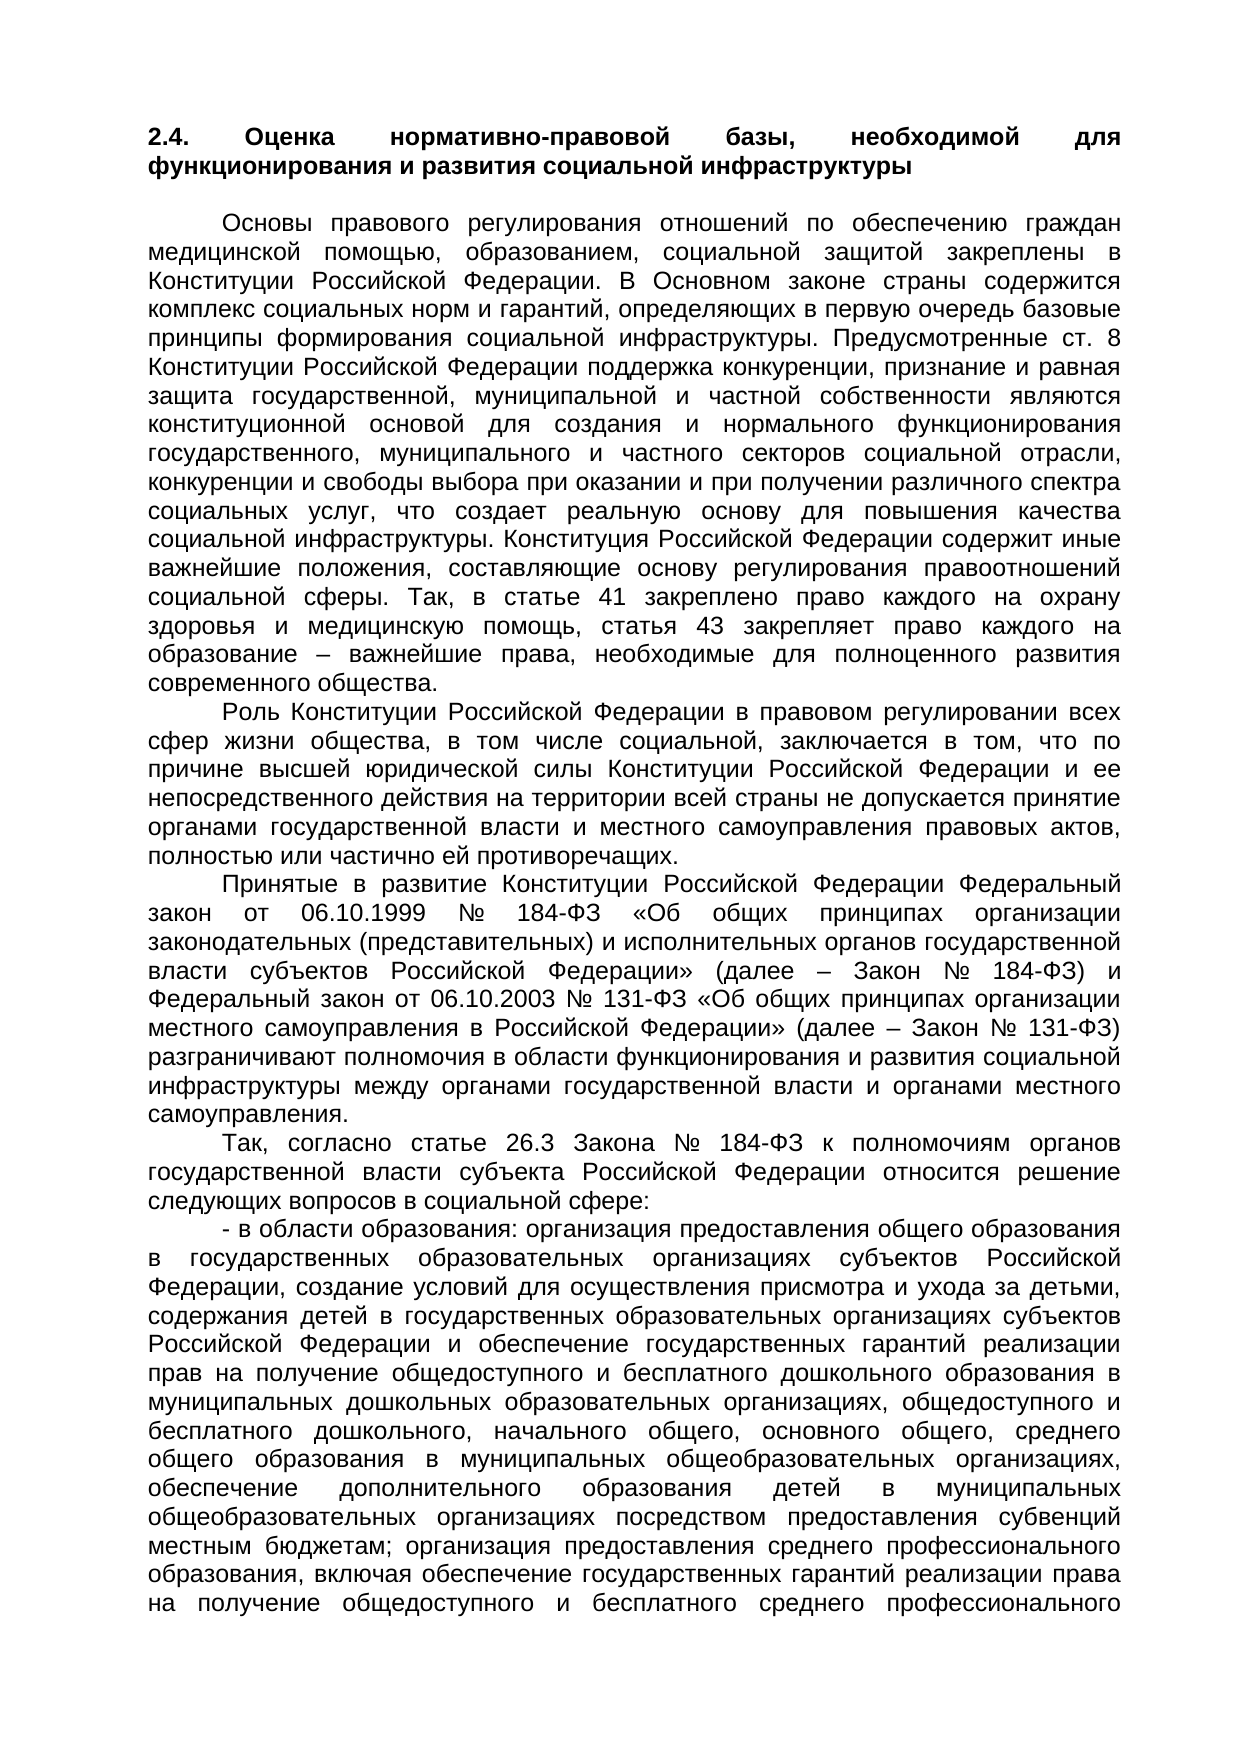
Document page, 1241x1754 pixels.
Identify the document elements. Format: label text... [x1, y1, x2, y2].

text Так, согласно статье 26.3 Закона № 184-ФЗ к полномочиям органов государственной власти субъекта Российской Федерации относится решение следующих вопросов в социальной сфере: [148, 1128, 1122, 1214]
text Роль Конституции Российской Федерации в правовом регулировании всех сфер жизни общества, в том числе социальной, заключается в том, что по причине высшей юридической силы Конституции Российской Федерации и ее непосредственного действия на территории всей страны не допускается принятие органами государственной власти и местного самоуправления правовых актов, полностью или частично ей противоречащих. [148, 697, 1122, 869]
text 2.4. Оценка нормативно-правовой базы, необходимой для функционирования и развития социальной инфраструктуры [148, 122, 1122, 179]
text Основы правового регулирования отношений по обеспечению граждан медицинской помощью, образованием, социальной защитой закреплены в Конституции Российской Федерации. В Основном законе страны содержится комплекс социальных норм и гарантий, определяющих в первую очередь базовые принципы формирования социальной инфраструктуры. Предусмотренные ст. 8 Конституции Российской Федерации поддержка конкуренции, признание и равная защита государственной, муниципальной и частной собственности являются конституционной основой для создания и нормального функционирования государственного, муниципального и частного секторов социальной отрасли, конкуренции и свободы выбора при оказании и при получении различного спектра социальных услуг, что создает реальную основу для повышения качества социальной инфраструктуры. Конституция Российской Федерации содержит иные важнейшие положения, составляющие основу регулирования правоотношений социальной сферы. Так, в статье 41 закреплено право каждого на охрану здоровья и медицинскую помощь, статья 43 закрепляет право каждого на образование – важнейшие права, необходимые для полноценного развития современного общества. [148, 208, 1122, 697]
text Принятые в развитие Конституции Российской Федерации Федеральный закон от 06.10.1999 № 184-ФЗ «Об общих принципах организации законодательных (представительных) и исполнительных органов государственной власти субъектов Российской Федерации» (далее – Закон № 184-ФЗ) и Федеральный закон от 06.10.2003 № 131-ФЗ «Об общих принципах организации местного самоуправления в Российской Федерации» (далее – Закон № 131-ФЗ) разграничивают полномочия в области функционирования и развития социальной инфраструктуры между органами государственной власти и органами местного самоуправления. [148, 869, 1122, 1128]
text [148, 1214, 1122, 1617]
